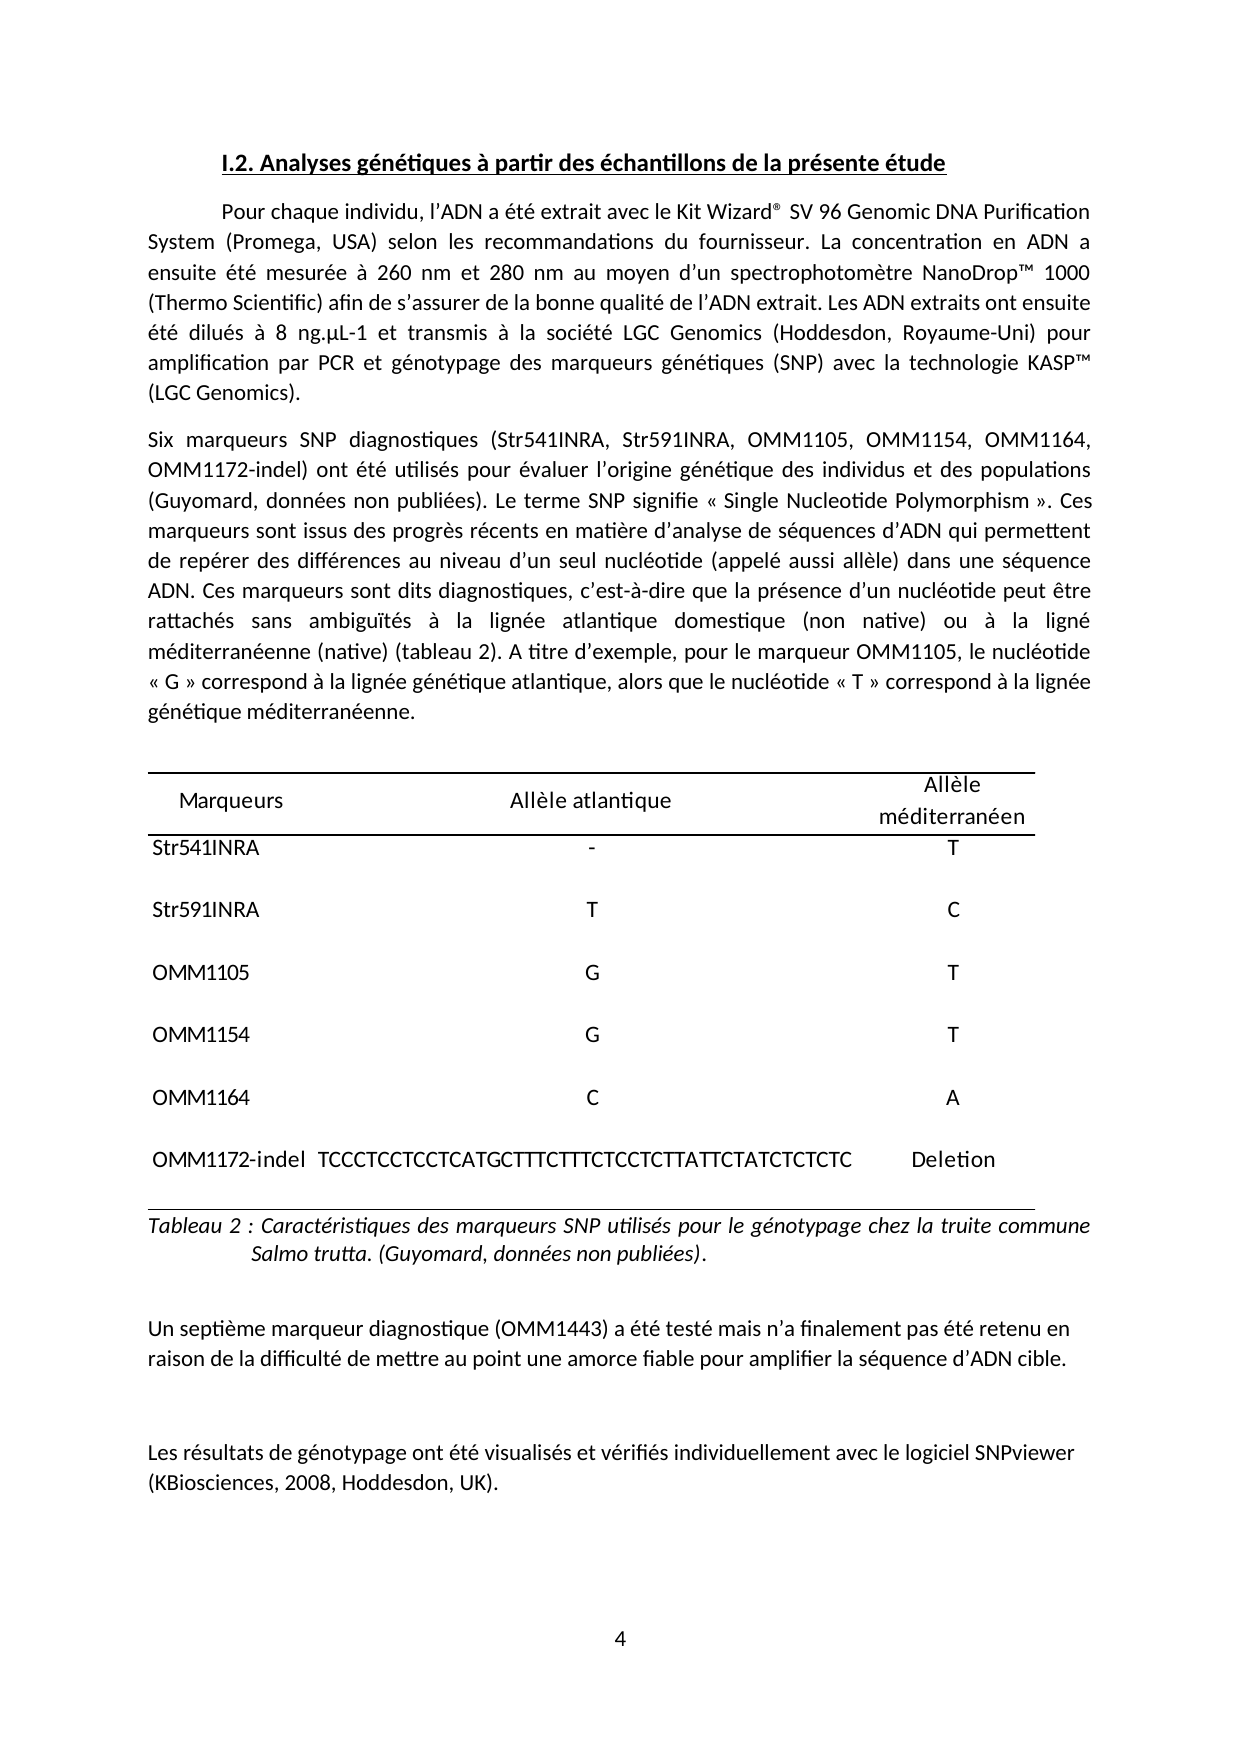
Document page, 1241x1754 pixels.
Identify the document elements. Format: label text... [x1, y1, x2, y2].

text Six marqueurs SNP diagnostiques (Str541INRA, Str591INRA, OMM1105, OMM1154, OMM1164, OMM1172-indel) ont été utilisés pour évaluer l’origine génétique des individus et des populations (Guyomard, données non publiées). Le terme SNP signifie « Single Nucleotide Polymorphism ». Ces marqueurs sont issus des progrès récents en matière d’analyse de séquences d’ADN qui permettent de repérer des différences au niveau d’un seul nucléotide (appelé aussi allèle) dans une séquence ADN. Ces marqueurs sont dits diagnostiques, c’est-à-dire que la présence d’un nucléotide peut être rattachés sans ambiguïtés à la lignée atlantique domestique (non native) ou à la ligné méditerranéenne (native) (tableau 2). A titre d’exemple, pour le marqueur OMM1105, le nucléotide « G » correspond à la lignée génétique atlantique, alors que le nucléotide « T » correspond à la lignée génétique méditerranéenne. [148, 425, 1093, 725]
text I.2. Analyses génétiques à partir des échantillons de la présente étude [148, 148, 1093, 178]
text Un septième marqueur diagnostique (OMM1443) a été testé mais n’a finalement pas été retenu en raison de la difficulté de mettre au point une amorce fiable pour amplifier la séquence d’ADN cible. [148, 1314, 1093, 1372]
text Pour chaque individu, l’ADN a été extrait avec le Kit Wizard® SV 96 Genomic DNA Purification System (Promega, USA) selon les recommandations du fournisseur. La concentration en ADN a ensuite été mesurée à 260 nm et 280 nm au moyen d’un spectrophotomètre NanoDrop™ 1000 (Thermo Scientific) afin de s’assurer de la bonne qualité de l’ADN extrait. Les ADN extraits ont ensuite été dilués à 8 ng.µL-1 et transmis à la société LGC Genomics (Hoddesdon, Royaume-Uni) pour amplification par PCR et génotypage des marqueurs génétiques (SNP) avec la technologie KASP™ (LGC Genomics). [148, 197, 1093, 406]
text Tableau 2 : Caractéristiques des marqueurs SNP utilisés pour le génotypage chez la truite commune Salmo trutta. (Guyomard, données non publiées). [148, 1211, 1093, 1267]
text Les résultats de génotypage ont été visualisés et vérifiés individuellement avec le logiciel SNPviewer (KBiosciences, 2008, Hoddesdon, UK). [148, 1438, 1093, 1496]
